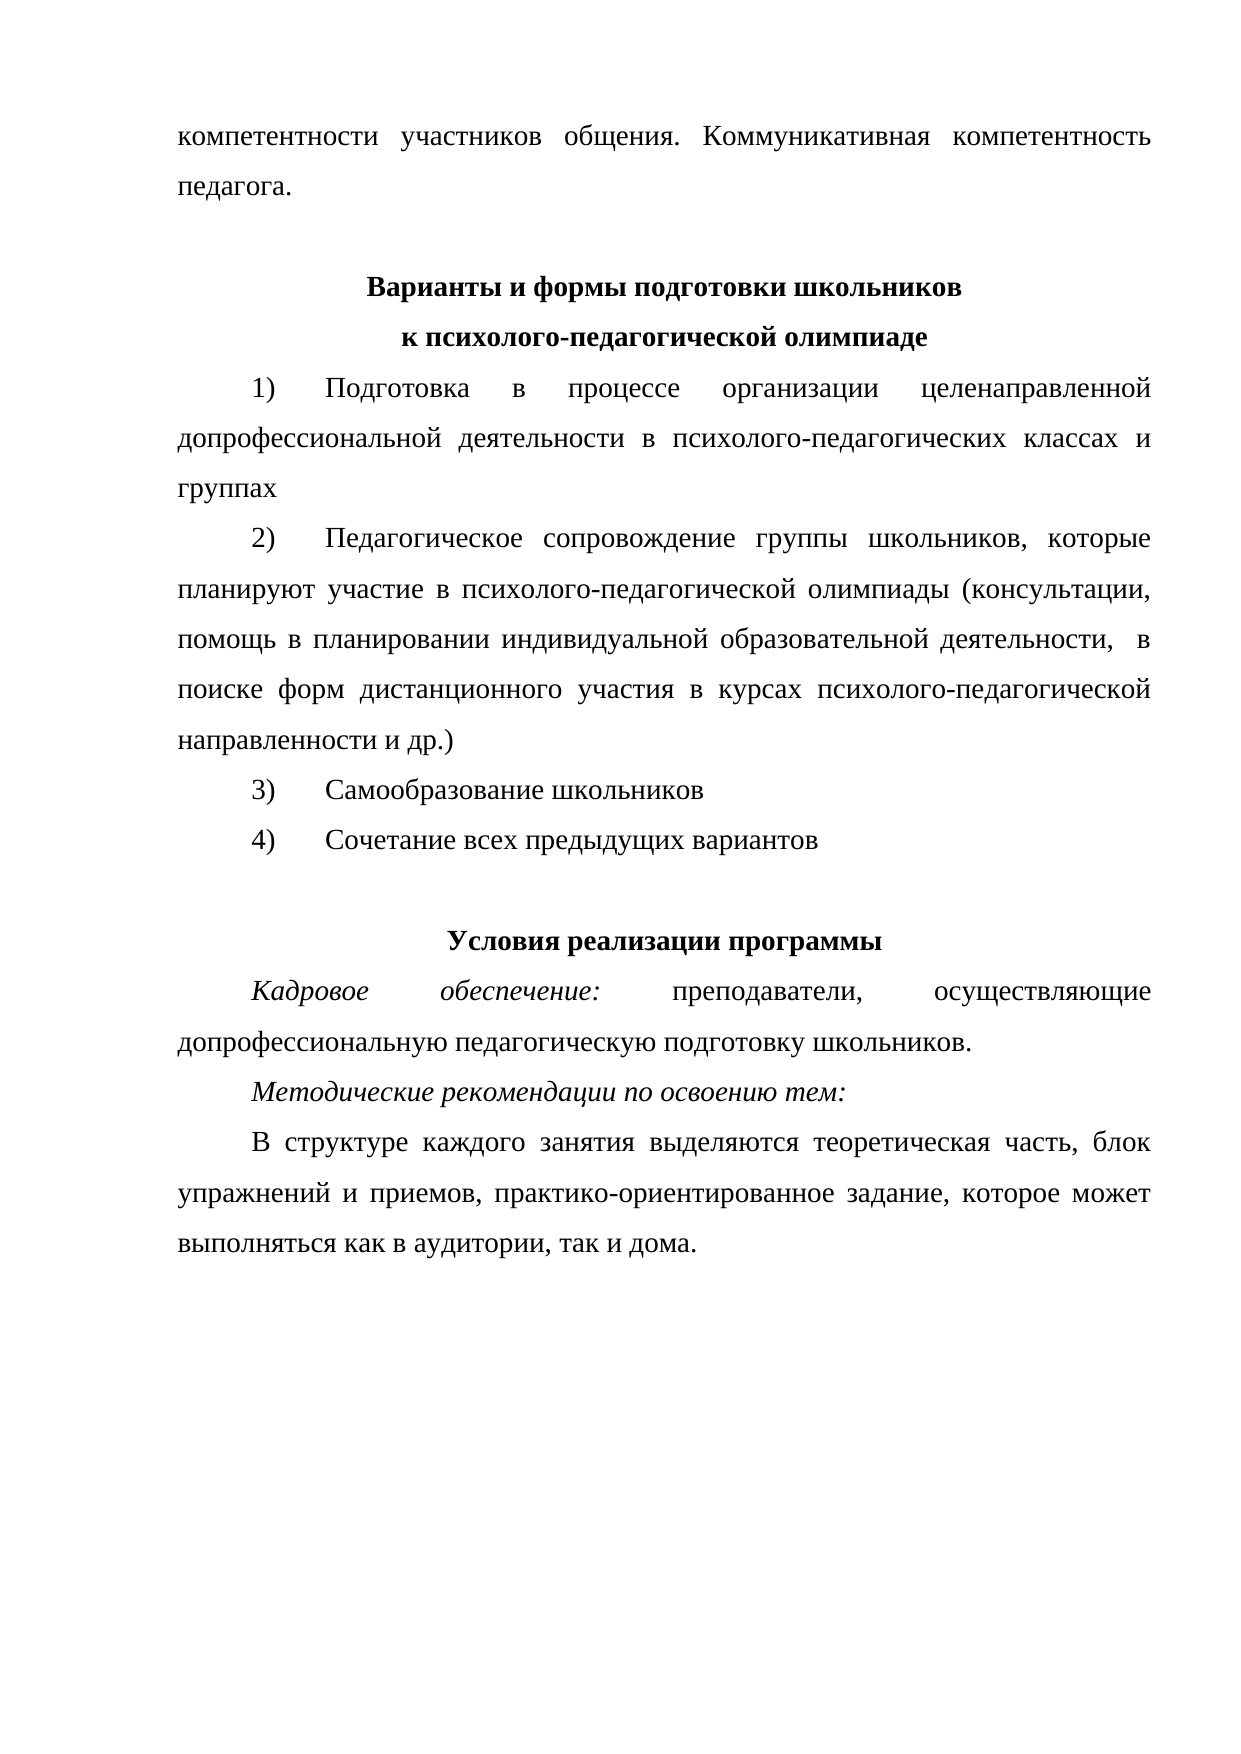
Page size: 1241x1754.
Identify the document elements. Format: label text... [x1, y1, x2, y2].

text Варианты и формы подготовки школьников [177, 269, 1152, 303]
text к психолого-педагогической олимпиаде [177, 319, 1152, 353]
list Самообразование школьников [177, 772, 1152, 806]
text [177, 118, 1152, 202]
list Подготовка в процессе организации целенаправленной допрофессиональной деятельности в психолого-педагогических классах и группах [177, 370, 1152, 504]
text В структуре каждого занятия выделяются теоретическая часть, блок упражнений и приемов, практико-ориентированное задание, которое может выполняться как в аудитории, так и дома. [177, 1124, 1152, 1258]
list Педагогическое сопровождение группы школьников, которые планируют участие в психолого-педагогической олимпиады (консультации, помощь в планировании индивидуальной образовательной деятельности, в поиске форм дистанционного участия в курсах психолого-педагогической направленности и др.) [177, 521, 1152, 755]
text Условия реализации программы [177, 923, 1152, 957]
text Методические рекомендации по освоению тем: [177, 1074, 1152, 1108]
list Сочетание всех предыдущих вариантов [177, 822, 1152, 856]
text Кадровое обеспечение: преподаватели, осуществляющие допрофессиональную педагогическую подготовку школьников. [177, 973, 1152, 1057]
